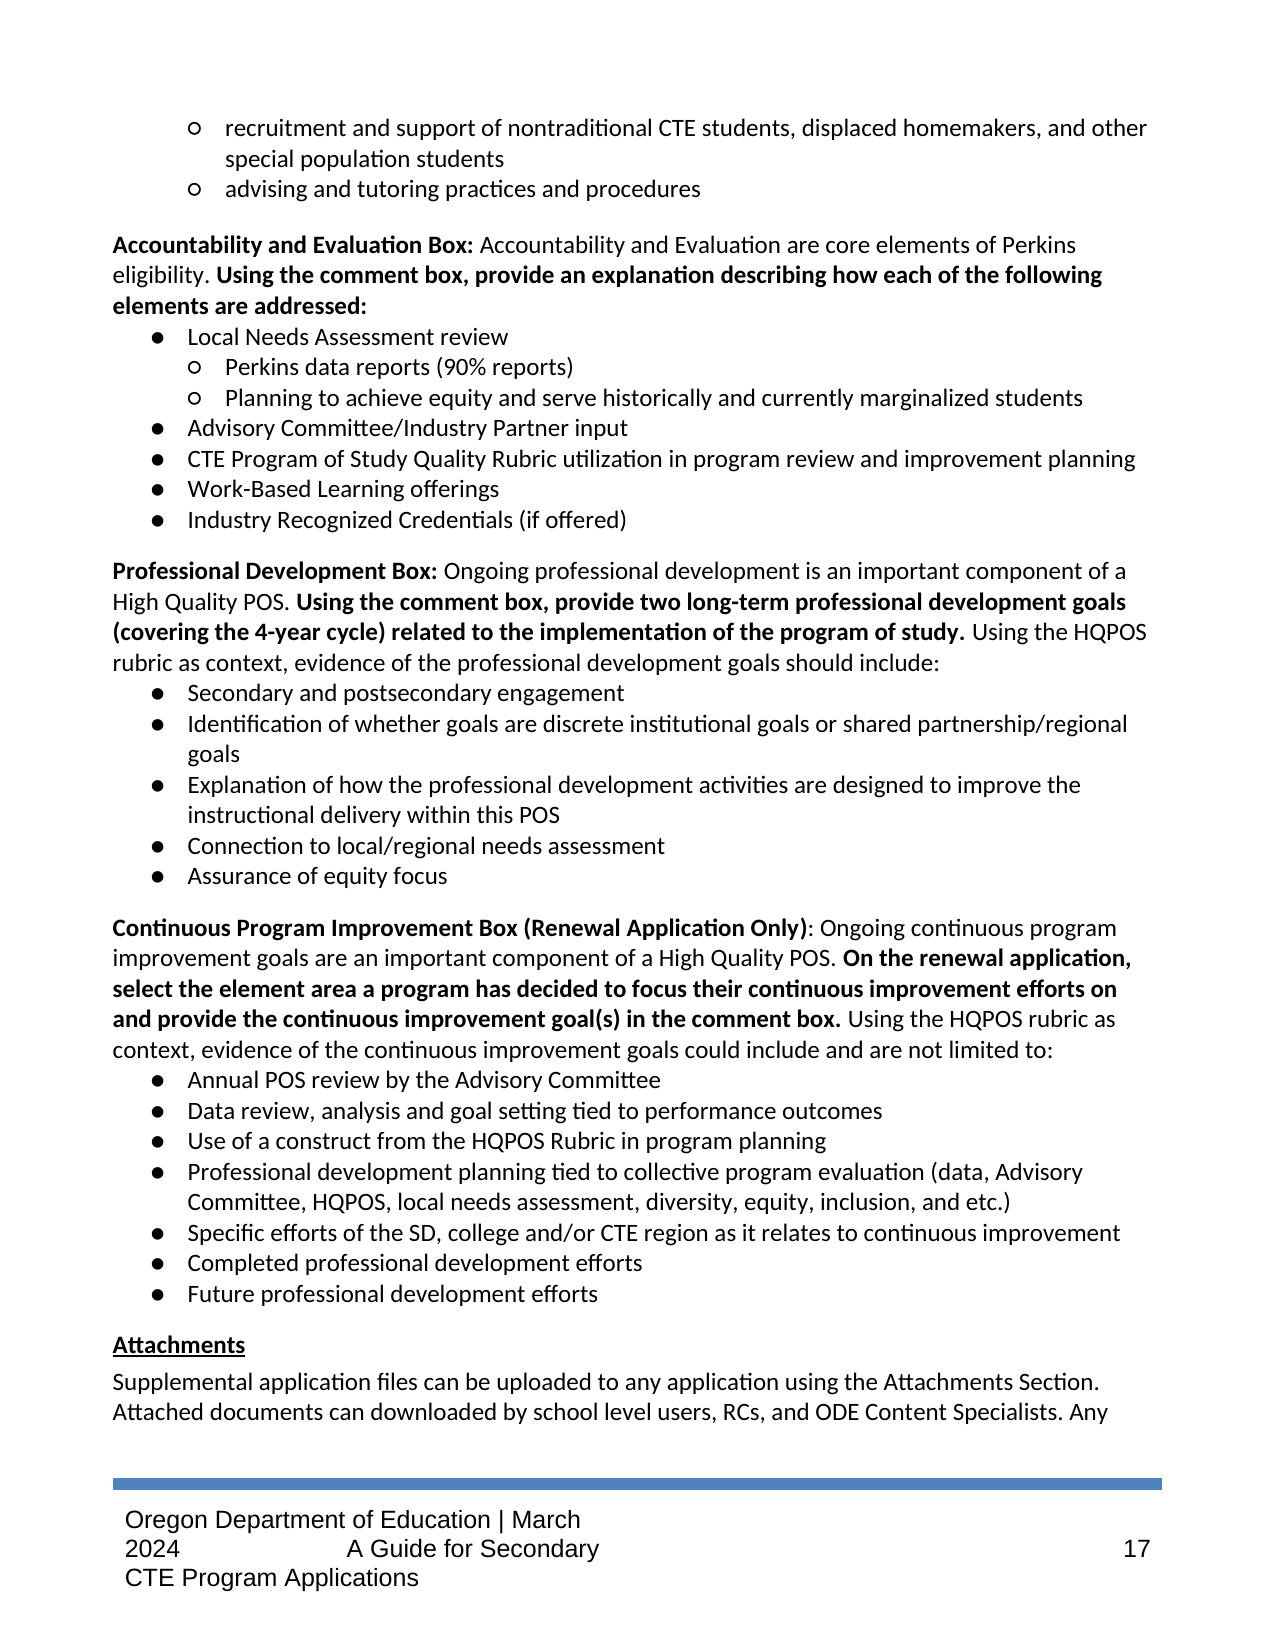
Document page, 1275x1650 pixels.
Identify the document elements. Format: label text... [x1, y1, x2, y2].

list Professional development planning tied to collective program evaluation (data, Advisory Committee, HQPOS, local needs assessment, diversity, equity, inclusion, and etc.) [150, 1156, 1162, 1217]
list Future professional development efforts [150, 1278, 1162, 1308]
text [112, 1366, 1162, 1427]
list Industry Recognized Credentials (if offered) [150, 504, 1162, 534]
list Completed professional development efforts [150, 1247, 1162, 1278]
subtitle Attachments [112, 1329, 1162, 1360]
list CTE Program of Study Quality Rubric utilization in program review and improvement planning [150, 443, 1162, 473]
list Connection to local/regional needs assessment [150, 830, 1162, 860]
list Identification of whether goals are discrete institutional goals or shared partnership/regional goals [150, 708, 1162, 769]
list Specific efforts of the SD, college and/or CTE region as it relates to continuous improvement [150, 1217, 1162, 1247]
list Data review, analysis and goal setting tied to performance outcomes [150, 1095, 1162, 1125]
list Use of a construct from the HQPOS Rubric in program planning [150, 1125, 1162, 1156]
list Explanation of how the professional development activities are designed to improve the instructional delivery within this POS [150, 769, 1162, 830]
text Accountability and Evaluation Box: Accountability and Evaluation are core elements of Perkins eligibility. Using the comment box, provide an explanation describing how each of the following elements are addressed: [112, 229, 1162, 321]
list Assurance of equity focus [150, 860, 1162, 891]
list Advisory Committee/Industry Partner input [150, 412, 1162, 443]
list Annual POS review by the Advisory Committee [150, 1064, 1162, 1095]
text Continuous Program Improvement Box (Renewal Application Only): Ongoing continuous program improvement goals are an important component of a High Quality POS. On the renewal application, select the element area a program has decided to focus their continuous improvement efforts on and provide the continuous improvement goal(s) in the comment box. Using the HQPOS rubric as context, evidence of the continuous improvement goals could include and are not limited to: [112, 912, 1162, 1064]
list Secondary and postsecondary engagement [150, 677, 1162, 708]
list Local Needs Assessment review [150, 321, 1162, 351]
list recruitment and support of nontraditional CTE students, displaced homemakers, and other special population students [187, 112, 1162, 173]
list Perkins data reports (90% reports) [187, 351, 1162, 382]
text Professional Development Box: Ongoing professional development is an important component of a High Quality POS. Using the comment box, provide two long-term professional development goals (covering the 4-year cycle) related to the implementation of the program of study. Using the HQPOS rubric as context, evidence of the professional development goals should include: [112, 555, 1162, 677]
list Work-Based Learning offerings [150, 473, 1162, 504]
list Planning to achieve equity and serve historically and currently marginalized students [187, 382, 1162, 412]
list advising and tutoring practices and procedures [187, 173, 1162, 204]
